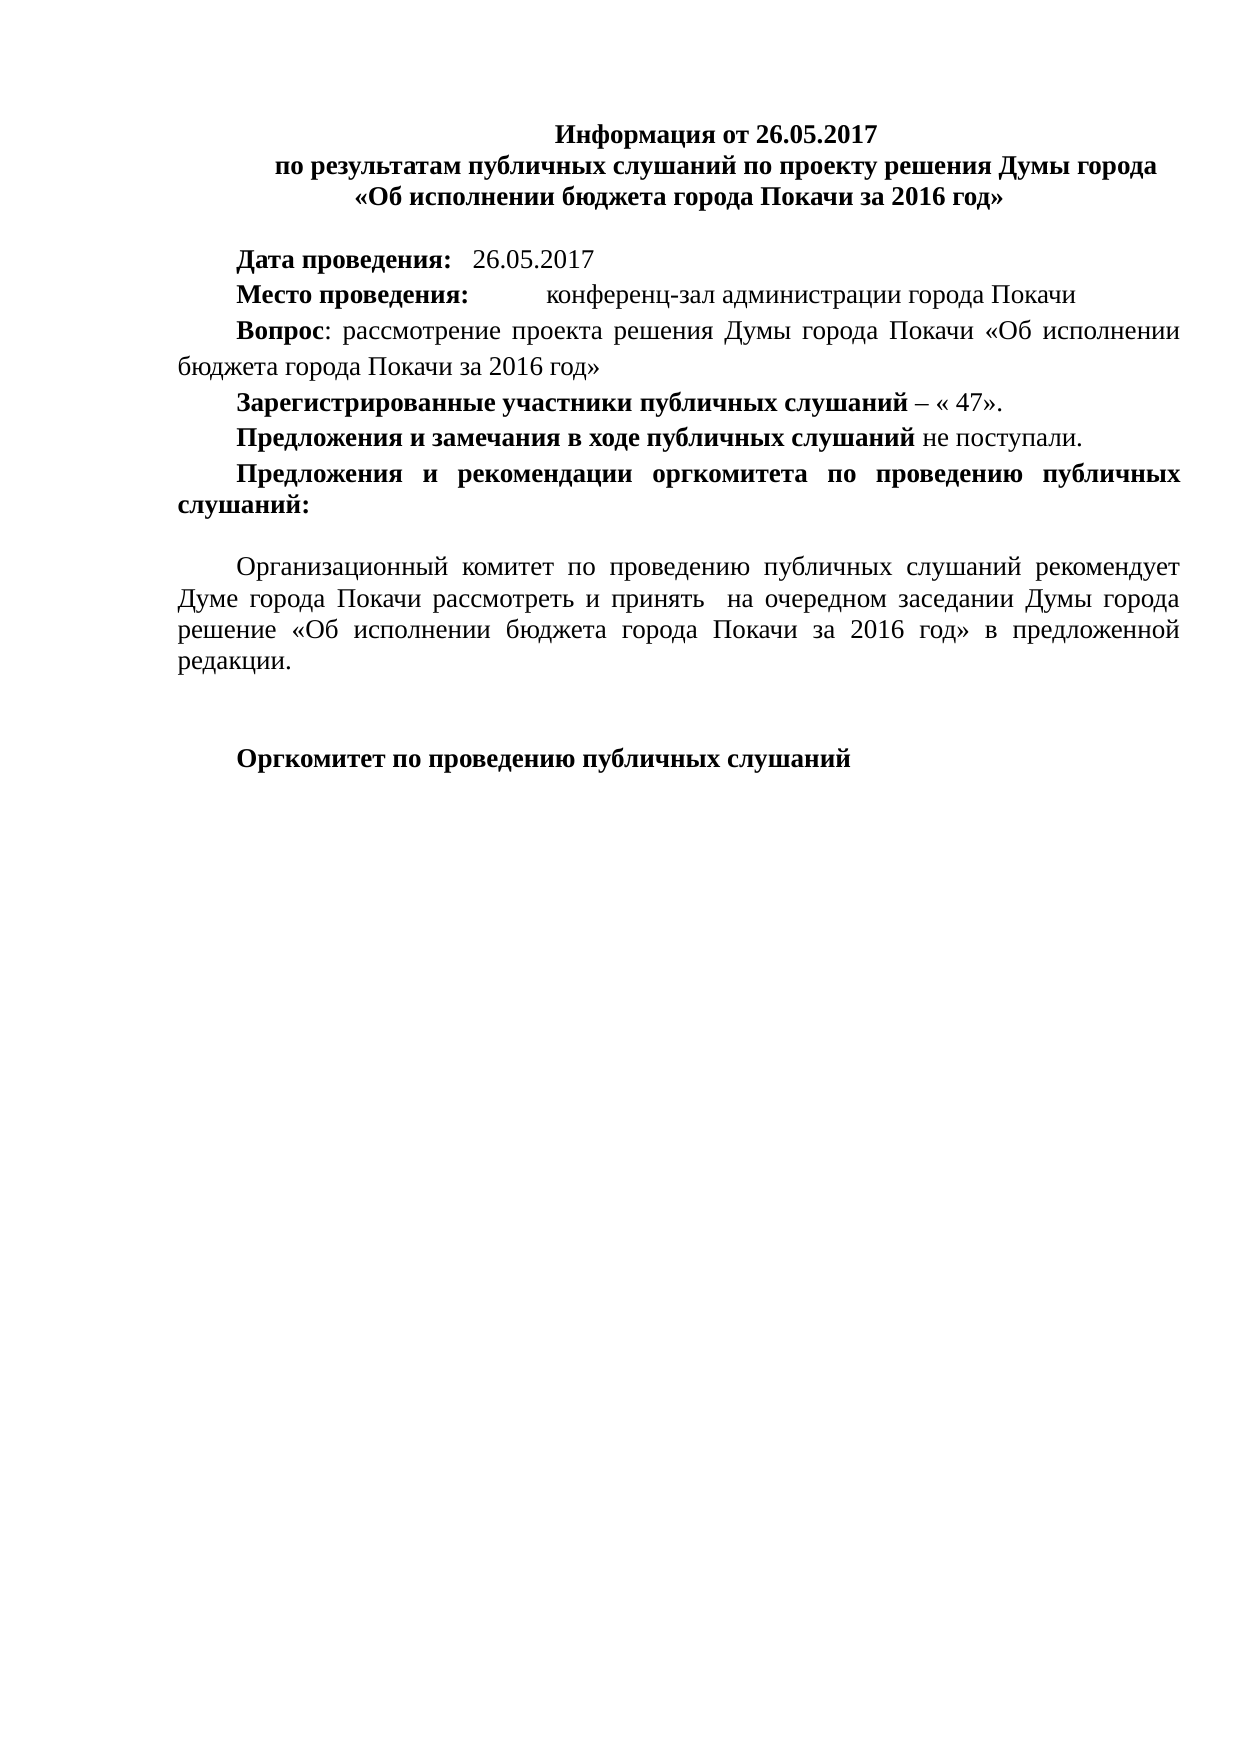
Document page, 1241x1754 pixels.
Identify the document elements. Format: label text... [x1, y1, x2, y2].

text по результатам публичных слушаний по проекту решения Думы города «Об исполнении бюджета города Покачи за 2016 год» [177, 149, 1181, 212]
text Вопрос: рассмотрение проекта решения Думы города Покачи «Об исполнении бюджета города Покачи за 2016 год» [177, 314, 1181, 381]
text Оргкомитет по проведению публичных слушаний [177, 742, 1181, 773]
text Организационный комитет по проведению публичных слушаний рекомендует Думе города Покачи рассмотреть и принять на очередном заседании Думы города решение «Об исполнении бюджета города Покачи за 2016 год» в предложенной редакции. [177, 551, 1181, 675]
text Зарегистрированные участники публичных слушаний – « 47». [177, 386, 1181, 417]
text Место проведения: конференц-зал администрации города Покачи [177, 278, 1181, 309]
text Предложения и замечания в ходе публичных слушаний не поступали. [177, 421, 1181, 452]
text Дата проведения: 26.05.2017 [177, 243, 1181, 274]
text Предложения и рекомендации оргкомитета по проведению публичных слушаний: [177, 457, 1181, 519]
text Информация от 26.05.2017 [177, 118, 1181, 149]
